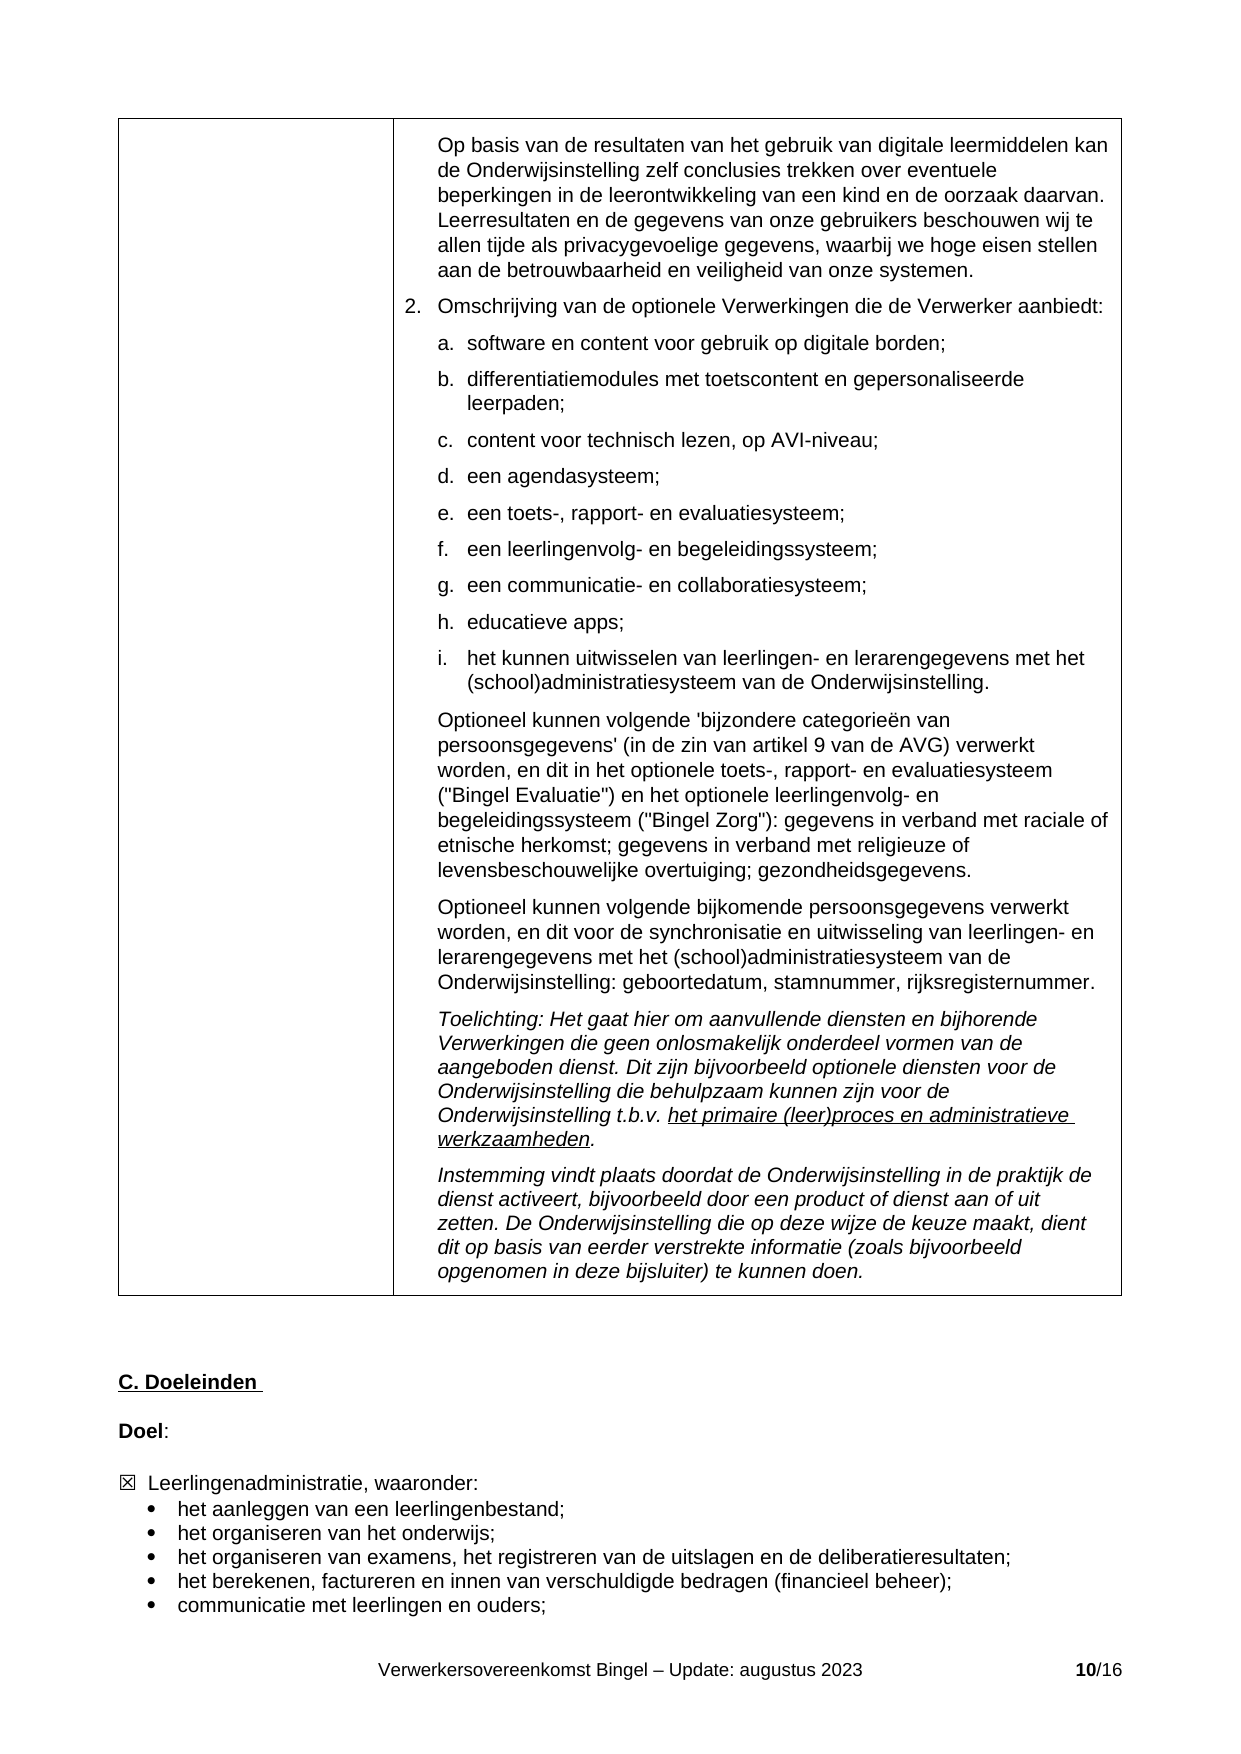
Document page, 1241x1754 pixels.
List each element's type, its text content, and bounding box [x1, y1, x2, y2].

list het aanleggen van een leerlingenbestand; [148, 1497, 1116, 1521]
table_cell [119, 119, 393, 1295]
list het organiseren van het onderwijs; [148, 1521, 1116, 1545]
text C. Doeleinden [118, 1370, 1137, 1394]
text Leerlingenadministratie, waaronder: [118, 1468, 1116, 1497]
text Doel: [118, 1419, 1137, 1443]
list het berekenen, factureren en innen van verschuldigde bedragen (financieel beheer); [148, 1569, 1116, 1593]
list het organiseren van examens, het registreren van de uitslagen en de deliberatieresultaten; [148, 1545, 1116, 1569]
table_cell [394, 119, 1121, 1295]
list communicatie met leerlingen en ouders; [148, 1593, 1116, 1617]
